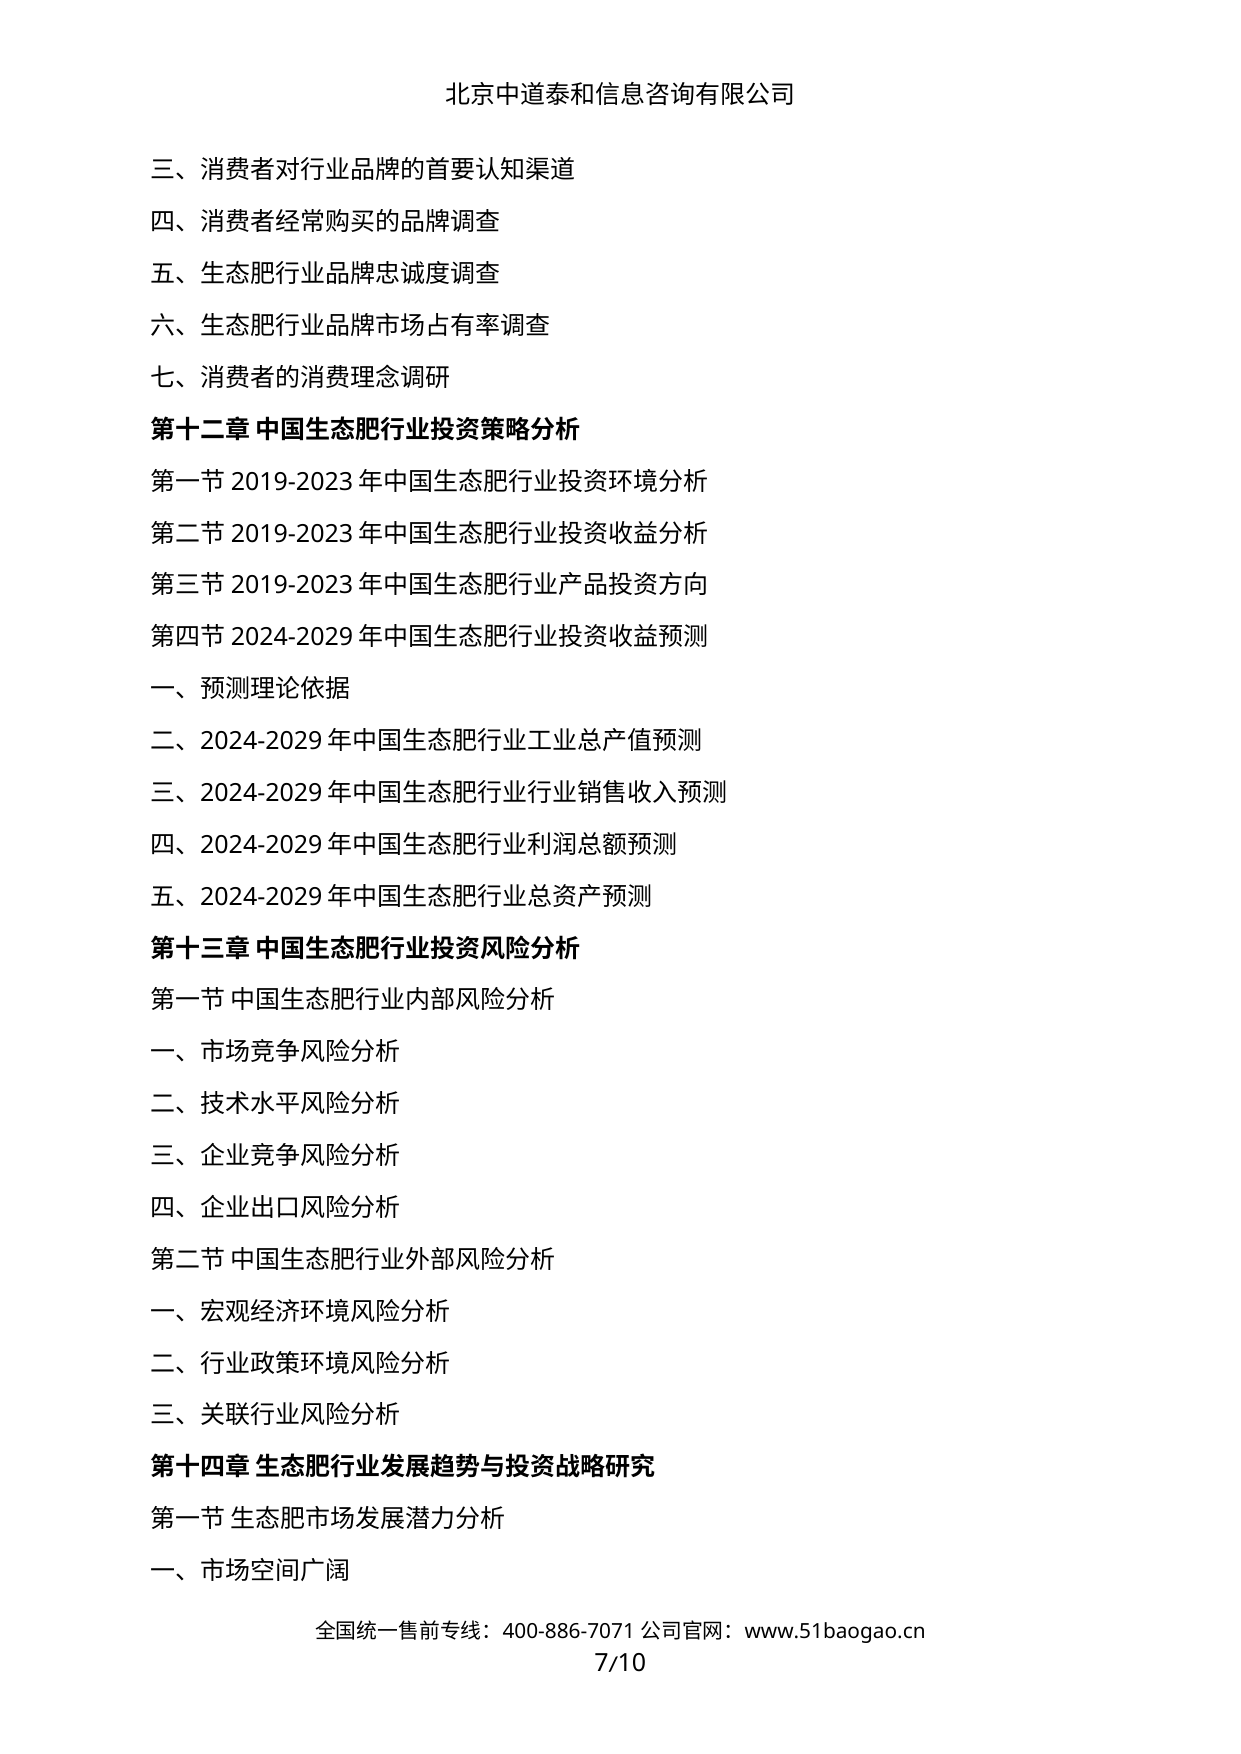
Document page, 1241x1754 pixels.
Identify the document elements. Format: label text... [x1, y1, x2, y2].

text 一、市场空间广阔 [150, 1551, 1090, 1587]
text 四、2024-2029年中国生态肥行业利润总额预测 [150, 824, 1090, 861]
text 第四节 2024-2029年中国生态肥行业投资收益预测 [150, 617, 1090, 653]
text 第一节 生态肥市场发展潜力分析 [150, 1499, 1090, 1535]
text 第十二章 中国生态肥行业投资策略分析 [150, 409, 1090, 446]
text 第十三章 中国生态肥行业投资风险分析 [150, 928, 1090, 964]
text 第一节 中国生态肥行业内部风险分析 [150, 980, 1090, 1016]
text 三、2024-2029年中国生态肥行业行业销售收入预测 [150, 772, 1090, 809]
text 二、2024-2029年中国生态肥行业工业总产值预测 [150, 721, 1090, 757]
text 四、消费者经常购买的品牌调查 [150, 202, 1090, 238]
text 第十四章 生态肥行业发展趋势与投资战略研究 [150, 1447, 1090, 1483]
text 三、企业竞争风险分析 [150, 1136, 1090, 1172]
text 第三节 2019-2023年中国生态肥行业产品投资方向 [150, 565, 1090, 601]
text 五、2024-2029年中国生态肥行业总资产预测 [150, 876, 1090, 912]
text 七、消费者的消费理念调研 [150, 357, 1090, 394]
text 第一节 2019-2023年中国生态肥行业投资环境分析 [150, 461, 1090, 497]
text 二、技术水平风险分析 [150, 1084, 1090, 1120]
text 第二节 2019-2023年中国生态肥行业投资收益分析 [150, 513, 1090, 549]
text 二、行业政策环境风险分析 [150, 1343, 1090, 1379]
text 三、消费者对行业品牌的首要认知渠道 [150, 150, 1090, 186]
text 三、关联行业风险分析 [150, 1395, 1090, 1431]
text 五、生态肥行业品牌忠诚度调查 [150, 254, 1090, 290]
text 四、企业出口风险分析 [150, 1187, 1090, 1224]
text 一、市场竞争风险分析 [150, 1032, 1090, 1068]
text 一、宏观经济环境风险分析 [150, 1291, 1090, 1327]
text 六、生态肥行业品牌市场占有率调查 [150, 306, 1090, 342]
text 第二节 中国生态肥行业外部风险分析 [150, 1239, 1090, 1276]
text 一、预测理论依据 [150, 669, 1090, 705]
